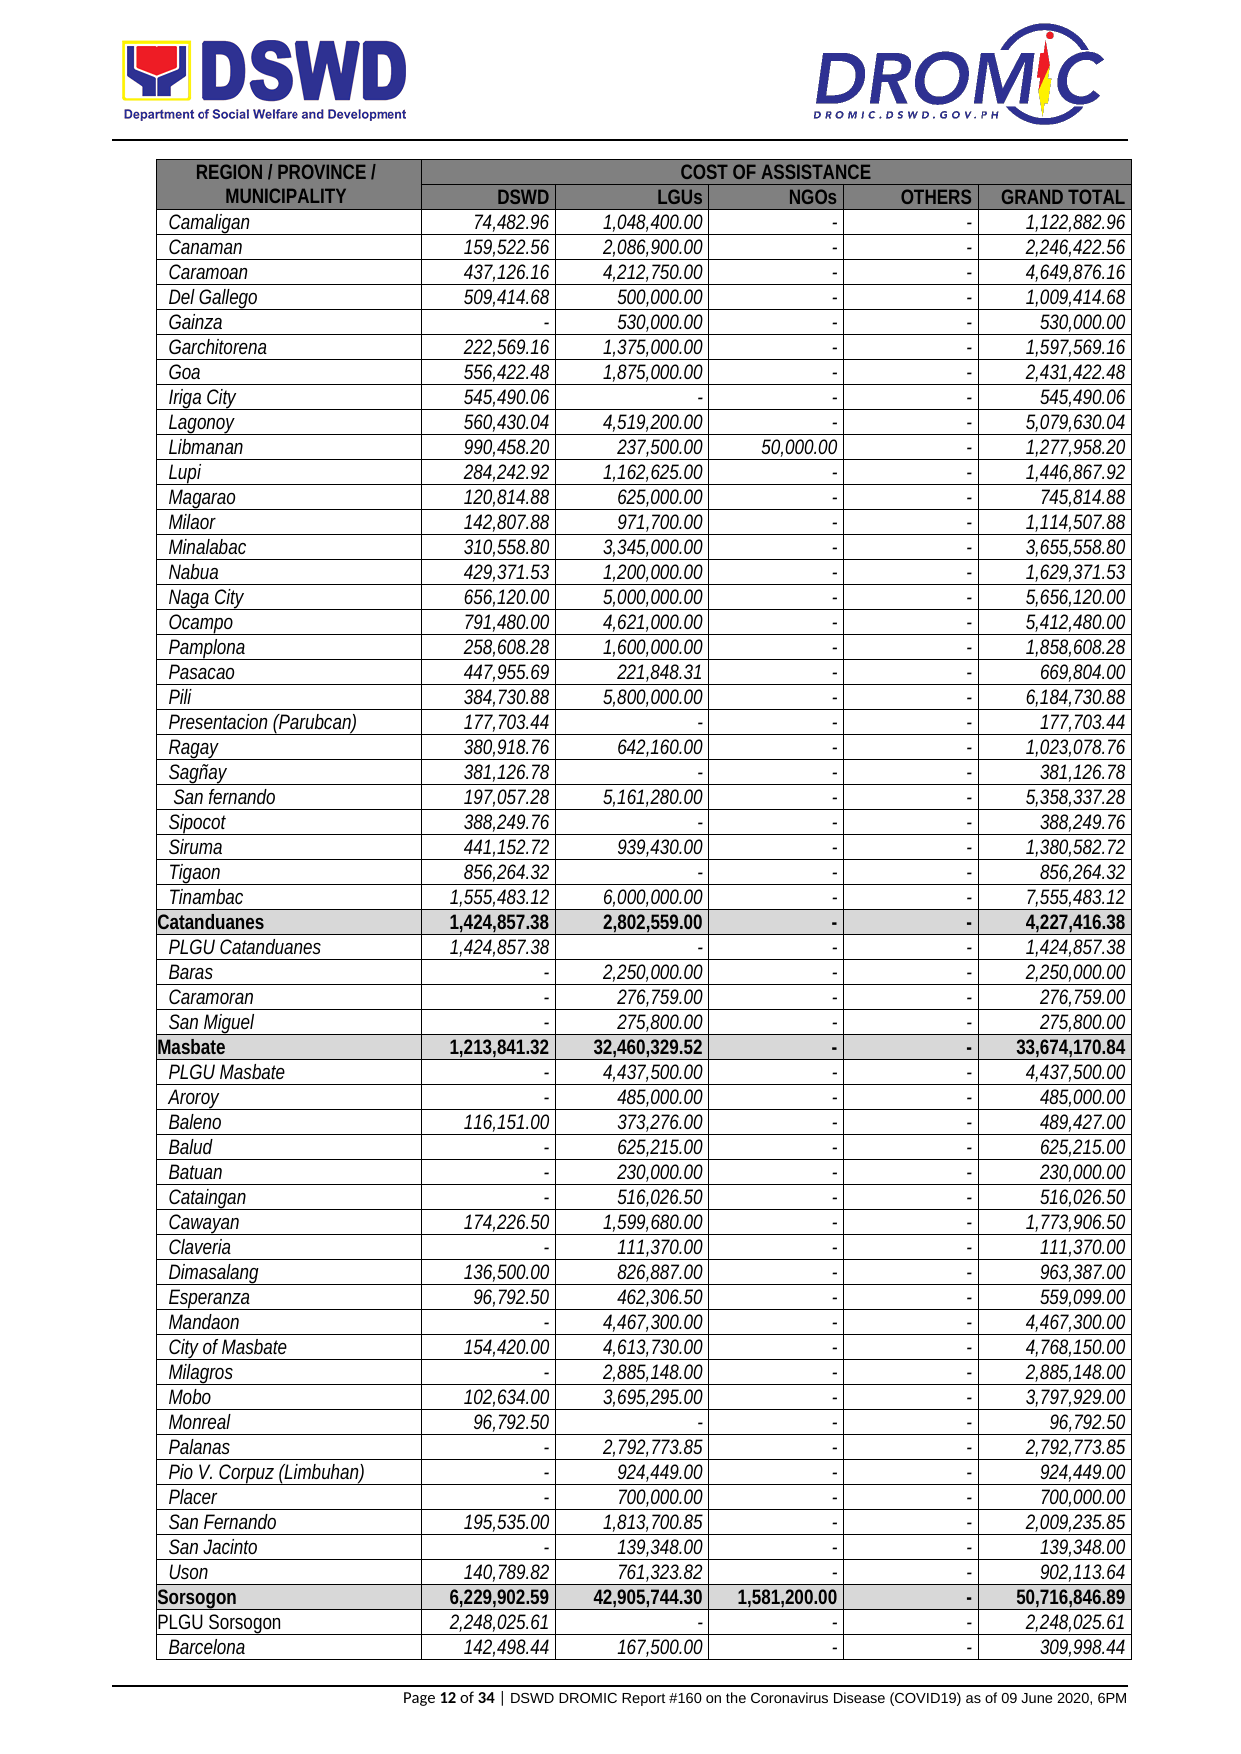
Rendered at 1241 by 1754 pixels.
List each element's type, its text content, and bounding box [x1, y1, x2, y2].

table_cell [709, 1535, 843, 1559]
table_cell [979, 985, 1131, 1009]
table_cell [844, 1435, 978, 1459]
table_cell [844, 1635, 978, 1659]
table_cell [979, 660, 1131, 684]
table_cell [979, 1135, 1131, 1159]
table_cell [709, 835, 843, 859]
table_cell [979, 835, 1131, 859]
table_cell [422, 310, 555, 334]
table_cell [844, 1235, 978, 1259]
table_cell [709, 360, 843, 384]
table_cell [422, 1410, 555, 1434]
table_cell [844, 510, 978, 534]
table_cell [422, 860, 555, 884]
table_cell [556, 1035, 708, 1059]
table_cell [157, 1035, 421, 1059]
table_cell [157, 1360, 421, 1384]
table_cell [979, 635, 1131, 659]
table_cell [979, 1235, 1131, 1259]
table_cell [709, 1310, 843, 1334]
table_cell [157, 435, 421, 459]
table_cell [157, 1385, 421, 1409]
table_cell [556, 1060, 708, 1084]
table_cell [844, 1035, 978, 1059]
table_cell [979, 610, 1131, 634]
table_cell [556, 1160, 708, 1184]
picture [112, 37, 417, 125]
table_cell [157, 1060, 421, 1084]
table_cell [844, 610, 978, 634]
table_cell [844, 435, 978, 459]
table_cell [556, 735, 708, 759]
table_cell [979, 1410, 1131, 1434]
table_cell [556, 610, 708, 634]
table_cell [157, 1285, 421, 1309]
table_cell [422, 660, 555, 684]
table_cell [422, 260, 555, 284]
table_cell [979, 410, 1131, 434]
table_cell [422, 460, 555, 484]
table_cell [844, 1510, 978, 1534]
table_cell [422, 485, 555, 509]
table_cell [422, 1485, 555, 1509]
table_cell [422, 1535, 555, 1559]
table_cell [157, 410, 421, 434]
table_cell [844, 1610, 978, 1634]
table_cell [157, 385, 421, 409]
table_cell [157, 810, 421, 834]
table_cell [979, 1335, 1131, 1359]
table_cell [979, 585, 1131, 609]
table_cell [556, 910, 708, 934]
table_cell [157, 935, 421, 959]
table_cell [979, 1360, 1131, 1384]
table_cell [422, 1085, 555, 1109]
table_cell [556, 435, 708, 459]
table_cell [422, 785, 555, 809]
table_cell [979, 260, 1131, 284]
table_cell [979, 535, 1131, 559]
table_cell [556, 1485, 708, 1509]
table_cell OTHERS [844, 185, 978, 209]
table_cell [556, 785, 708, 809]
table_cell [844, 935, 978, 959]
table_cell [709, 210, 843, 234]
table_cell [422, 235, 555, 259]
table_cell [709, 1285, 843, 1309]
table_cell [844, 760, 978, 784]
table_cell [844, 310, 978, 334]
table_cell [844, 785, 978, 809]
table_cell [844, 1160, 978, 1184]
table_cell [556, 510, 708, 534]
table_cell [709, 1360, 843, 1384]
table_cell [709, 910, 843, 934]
table_cell DSWD [422, 185, 555, 209]
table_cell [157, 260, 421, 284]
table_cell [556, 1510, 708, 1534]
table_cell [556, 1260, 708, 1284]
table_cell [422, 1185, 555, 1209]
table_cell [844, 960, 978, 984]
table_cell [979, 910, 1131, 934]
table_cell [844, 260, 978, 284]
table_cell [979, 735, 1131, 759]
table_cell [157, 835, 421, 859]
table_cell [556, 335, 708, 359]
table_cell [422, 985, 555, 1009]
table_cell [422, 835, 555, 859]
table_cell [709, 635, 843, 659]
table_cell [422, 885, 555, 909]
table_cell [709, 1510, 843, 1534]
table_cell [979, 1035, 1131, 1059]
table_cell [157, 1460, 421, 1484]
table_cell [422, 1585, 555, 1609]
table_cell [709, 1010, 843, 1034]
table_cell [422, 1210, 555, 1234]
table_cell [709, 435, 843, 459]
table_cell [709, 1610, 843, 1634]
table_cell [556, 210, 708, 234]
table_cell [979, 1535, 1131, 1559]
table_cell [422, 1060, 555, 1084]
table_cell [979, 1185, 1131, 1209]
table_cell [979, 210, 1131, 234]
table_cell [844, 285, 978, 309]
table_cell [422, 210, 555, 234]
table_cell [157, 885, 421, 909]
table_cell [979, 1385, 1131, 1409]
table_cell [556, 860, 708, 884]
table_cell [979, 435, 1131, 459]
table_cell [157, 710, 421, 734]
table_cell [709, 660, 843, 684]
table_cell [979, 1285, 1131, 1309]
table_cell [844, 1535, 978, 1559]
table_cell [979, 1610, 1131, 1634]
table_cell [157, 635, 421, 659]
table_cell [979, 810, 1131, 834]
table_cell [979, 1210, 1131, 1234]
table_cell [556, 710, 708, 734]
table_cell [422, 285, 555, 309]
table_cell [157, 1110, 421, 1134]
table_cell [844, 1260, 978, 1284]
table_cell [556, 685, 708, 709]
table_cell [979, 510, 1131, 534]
table_cell LGUs [556, 185, 708, 209]
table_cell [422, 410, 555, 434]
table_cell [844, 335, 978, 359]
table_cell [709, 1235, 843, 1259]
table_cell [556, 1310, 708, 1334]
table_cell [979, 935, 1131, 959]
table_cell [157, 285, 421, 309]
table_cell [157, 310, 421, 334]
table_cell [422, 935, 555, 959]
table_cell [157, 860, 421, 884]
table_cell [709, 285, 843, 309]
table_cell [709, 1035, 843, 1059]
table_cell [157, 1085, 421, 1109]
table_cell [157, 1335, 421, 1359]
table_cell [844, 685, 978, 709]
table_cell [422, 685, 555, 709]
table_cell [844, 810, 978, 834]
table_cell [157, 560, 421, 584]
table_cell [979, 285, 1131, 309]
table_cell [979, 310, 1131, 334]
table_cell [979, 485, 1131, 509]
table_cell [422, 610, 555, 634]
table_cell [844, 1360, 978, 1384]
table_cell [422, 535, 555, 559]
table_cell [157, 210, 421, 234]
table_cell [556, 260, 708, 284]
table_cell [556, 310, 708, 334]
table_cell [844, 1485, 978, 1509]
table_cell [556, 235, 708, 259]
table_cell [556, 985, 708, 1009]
table_cell GRAND TOTAL [979, 185, 1131, 209]
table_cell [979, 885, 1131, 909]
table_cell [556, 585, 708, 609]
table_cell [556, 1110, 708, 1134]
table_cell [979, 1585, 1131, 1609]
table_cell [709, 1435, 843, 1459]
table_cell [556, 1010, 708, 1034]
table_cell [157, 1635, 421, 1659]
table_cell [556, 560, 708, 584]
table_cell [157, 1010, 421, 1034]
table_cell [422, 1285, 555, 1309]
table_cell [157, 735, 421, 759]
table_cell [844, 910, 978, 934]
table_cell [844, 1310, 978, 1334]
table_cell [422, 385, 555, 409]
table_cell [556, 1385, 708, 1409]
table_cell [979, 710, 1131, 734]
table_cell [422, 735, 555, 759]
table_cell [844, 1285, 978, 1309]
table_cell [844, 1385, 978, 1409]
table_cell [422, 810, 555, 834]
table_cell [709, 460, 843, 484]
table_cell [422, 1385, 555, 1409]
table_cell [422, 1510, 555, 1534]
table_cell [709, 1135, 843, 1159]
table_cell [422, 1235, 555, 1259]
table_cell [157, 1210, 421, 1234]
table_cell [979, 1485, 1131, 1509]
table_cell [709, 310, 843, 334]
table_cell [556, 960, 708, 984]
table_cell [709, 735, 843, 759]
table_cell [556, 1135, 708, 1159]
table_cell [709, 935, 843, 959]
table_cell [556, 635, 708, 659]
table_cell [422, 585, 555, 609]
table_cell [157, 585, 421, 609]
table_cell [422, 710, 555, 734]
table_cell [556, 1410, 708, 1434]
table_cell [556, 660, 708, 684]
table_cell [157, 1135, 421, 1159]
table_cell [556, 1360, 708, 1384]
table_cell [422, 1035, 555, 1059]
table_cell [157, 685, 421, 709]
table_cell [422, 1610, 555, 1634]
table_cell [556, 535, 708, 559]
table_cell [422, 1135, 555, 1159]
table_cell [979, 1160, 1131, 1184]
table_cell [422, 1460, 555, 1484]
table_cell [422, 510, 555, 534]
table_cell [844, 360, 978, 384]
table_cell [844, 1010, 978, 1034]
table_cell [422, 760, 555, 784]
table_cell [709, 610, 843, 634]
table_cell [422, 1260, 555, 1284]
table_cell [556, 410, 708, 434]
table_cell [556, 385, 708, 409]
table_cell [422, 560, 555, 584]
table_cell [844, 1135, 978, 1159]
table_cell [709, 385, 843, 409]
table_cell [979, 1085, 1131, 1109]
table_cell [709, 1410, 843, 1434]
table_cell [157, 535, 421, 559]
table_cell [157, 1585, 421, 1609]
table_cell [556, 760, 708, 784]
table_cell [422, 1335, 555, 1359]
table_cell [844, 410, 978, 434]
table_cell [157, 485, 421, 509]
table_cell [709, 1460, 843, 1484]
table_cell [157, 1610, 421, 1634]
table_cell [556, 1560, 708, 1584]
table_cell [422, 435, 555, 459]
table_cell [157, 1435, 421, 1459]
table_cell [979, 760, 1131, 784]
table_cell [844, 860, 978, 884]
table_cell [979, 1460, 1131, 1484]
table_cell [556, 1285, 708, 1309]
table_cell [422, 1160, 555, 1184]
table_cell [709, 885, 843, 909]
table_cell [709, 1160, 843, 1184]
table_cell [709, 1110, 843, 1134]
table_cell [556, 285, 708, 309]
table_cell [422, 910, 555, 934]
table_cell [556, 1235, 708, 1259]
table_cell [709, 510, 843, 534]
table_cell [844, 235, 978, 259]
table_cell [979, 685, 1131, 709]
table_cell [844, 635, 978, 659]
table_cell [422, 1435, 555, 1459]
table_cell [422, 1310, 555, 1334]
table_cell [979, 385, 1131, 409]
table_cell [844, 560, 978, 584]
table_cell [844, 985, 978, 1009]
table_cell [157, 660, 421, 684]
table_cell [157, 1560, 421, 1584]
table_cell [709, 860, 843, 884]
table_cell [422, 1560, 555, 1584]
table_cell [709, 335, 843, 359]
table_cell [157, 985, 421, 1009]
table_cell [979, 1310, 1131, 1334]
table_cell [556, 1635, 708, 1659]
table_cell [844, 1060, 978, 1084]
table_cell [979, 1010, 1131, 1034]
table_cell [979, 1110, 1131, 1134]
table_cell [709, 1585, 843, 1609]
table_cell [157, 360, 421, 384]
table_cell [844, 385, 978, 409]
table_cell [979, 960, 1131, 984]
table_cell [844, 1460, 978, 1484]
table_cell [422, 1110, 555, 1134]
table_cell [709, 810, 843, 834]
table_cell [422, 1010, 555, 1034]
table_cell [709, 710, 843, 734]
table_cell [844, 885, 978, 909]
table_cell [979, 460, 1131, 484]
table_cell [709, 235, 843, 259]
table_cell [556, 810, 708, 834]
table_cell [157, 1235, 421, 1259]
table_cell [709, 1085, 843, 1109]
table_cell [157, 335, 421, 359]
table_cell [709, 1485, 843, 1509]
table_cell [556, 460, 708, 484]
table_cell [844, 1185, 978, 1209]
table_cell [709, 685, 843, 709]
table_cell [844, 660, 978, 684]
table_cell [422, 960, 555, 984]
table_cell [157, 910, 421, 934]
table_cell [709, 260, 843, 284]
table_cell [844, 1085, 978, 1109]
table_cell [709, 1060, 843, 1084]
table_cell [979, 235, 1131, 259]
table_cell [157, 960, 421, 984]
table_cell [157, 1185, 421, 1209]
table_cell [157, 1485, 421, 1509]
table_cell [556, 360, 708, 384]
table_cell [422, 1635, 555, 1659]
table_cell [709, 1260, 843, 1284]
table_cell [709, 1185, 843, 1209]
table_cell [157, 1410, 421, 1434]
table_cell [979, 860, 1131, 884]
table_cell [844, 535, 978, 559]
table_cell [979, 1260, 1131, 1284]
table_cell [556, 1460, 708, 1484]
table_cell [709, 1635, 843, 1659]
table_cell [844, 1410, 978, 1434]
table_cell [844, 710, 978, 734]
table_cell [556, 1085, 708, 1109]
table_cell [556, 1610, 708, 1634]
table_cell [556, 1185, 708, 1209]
table_header REGION / PROVINCE / MUNICIPALITY [157, 160, 421, 209]
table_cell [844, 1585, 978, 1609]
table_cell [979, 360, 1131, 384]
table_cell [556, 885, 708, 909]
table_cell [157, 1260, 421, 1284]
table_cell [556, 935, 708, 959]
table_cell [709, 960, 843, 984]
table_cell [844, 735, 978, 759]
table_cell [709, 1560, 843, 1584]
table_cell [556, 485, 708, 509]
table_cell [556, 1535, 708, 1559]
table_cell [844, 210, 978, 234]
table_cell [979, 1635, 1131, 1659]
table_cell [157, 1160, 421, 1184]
table_header COST OF ASSISTANCE [422, 160, 1131, 184]
picture [781, 23, 1133, 125]
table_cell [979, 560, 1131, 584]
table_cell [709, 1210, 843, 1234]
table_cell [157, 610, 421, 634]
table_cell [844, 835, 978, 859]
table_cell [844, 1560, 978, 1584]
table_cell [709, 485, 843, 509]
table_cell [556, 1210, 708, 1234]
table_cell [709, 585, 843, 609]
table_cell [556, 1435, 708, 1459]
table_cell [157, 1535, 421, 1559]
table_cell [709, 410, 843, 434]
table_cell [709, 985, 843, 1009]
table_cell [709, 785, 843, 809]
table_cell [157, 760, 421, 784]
table_cell NGOs [709, 185, 843, 209]
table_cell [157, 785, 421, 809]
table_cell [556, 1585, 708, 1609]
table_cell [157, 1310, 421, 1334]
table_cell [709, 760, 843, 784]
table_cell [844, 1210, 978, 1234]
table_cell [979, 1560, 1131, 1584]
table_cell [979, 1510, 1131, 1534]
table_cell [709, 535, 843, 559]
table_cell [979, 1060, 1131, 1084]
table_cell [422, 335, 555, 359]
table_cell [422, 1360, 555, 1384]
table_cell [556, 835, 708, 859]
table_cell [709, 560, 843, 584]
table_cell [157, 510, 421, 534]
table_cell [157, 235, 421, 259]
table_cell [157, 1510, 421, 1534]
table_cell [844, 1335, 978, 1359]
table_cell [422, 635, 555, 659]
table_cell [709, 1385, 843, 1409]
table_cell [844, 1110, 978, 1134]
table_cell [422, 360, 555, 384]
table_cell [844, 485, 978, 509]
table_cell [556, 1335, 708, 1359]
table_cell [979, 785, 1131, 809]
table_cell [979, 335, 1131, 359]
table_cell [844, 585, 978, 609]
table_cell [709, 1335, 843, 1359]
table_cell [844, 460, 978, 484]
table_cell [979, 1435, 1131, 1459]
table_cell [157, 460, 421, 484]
